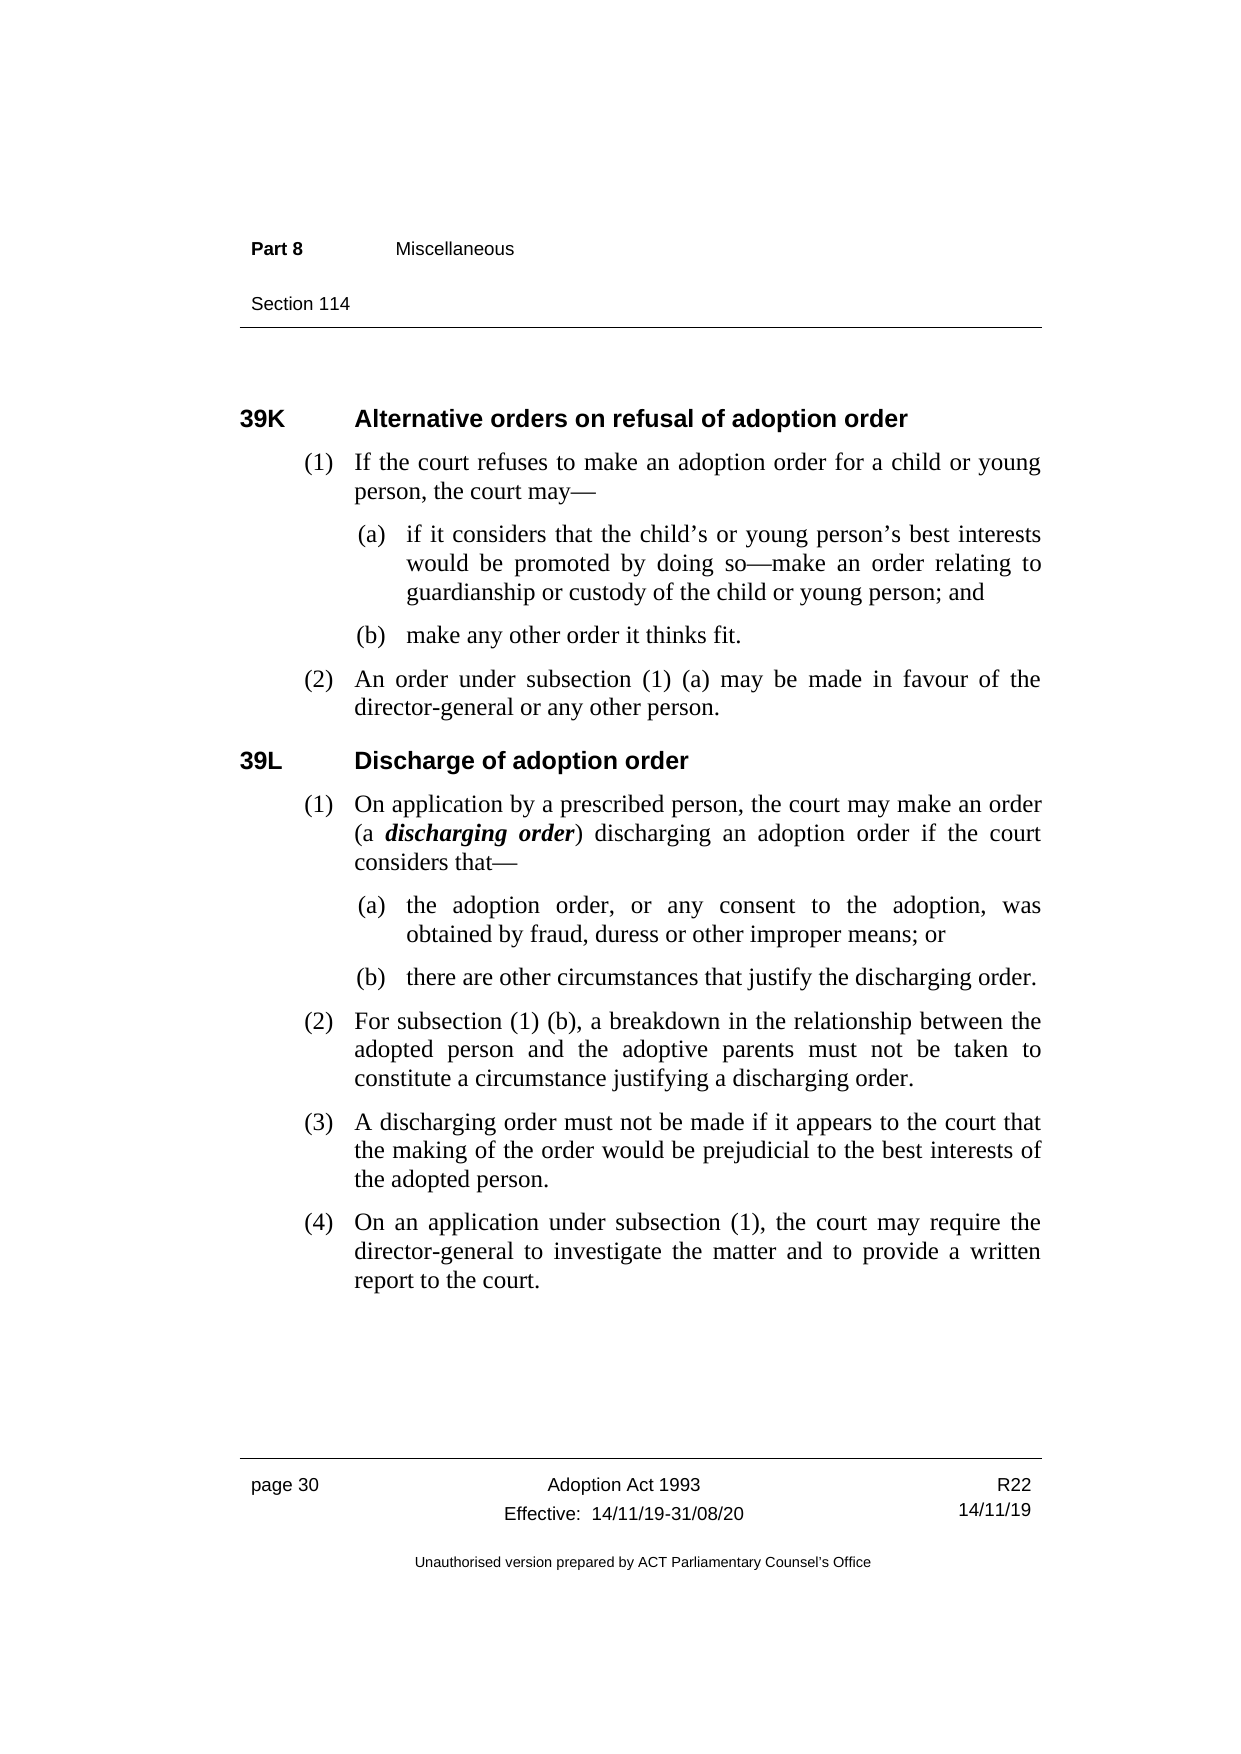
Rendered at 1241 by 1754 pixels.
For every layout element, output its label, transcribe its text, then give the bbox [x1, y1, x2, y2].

text (b) make any other order it thinks fit. [239, 620, 1042, 649]
text (3) A discharging order must not be made if it appears to the court that the making of the order would be prejudicial to the best interests of the adopted person. [239, 1107, 1042, 1193]
text 39K Alternative orders on refusal of adoption order [239, 404, 1042, 433]
text 39L Discharge of adoption order [239, 746, 1042, 775]
text (2) An order under subsection (1) (a) may be made in favour of the director-general or any other person. [239, 664, 1042, 721]
text (2) For subsection (1) (b), a breakdown in the relationship between the adopted person and the adoptive parents must not be taken to constitute a circumstance justifying a discharging order. [239, 1006, 1042, 1092]
text (1) On application by a prescribed person, the court may make an order (a discharging order) discharging an adoption order if the court considers that— [239, 789, 1042, 876]
text (1) If the court refuses to make an adoption order for a child or young person, the court may— [239, 447, 1042, 505]
text (a) the adoption order, or any consent to the adoption, was obtained by fraud, duress or other improper means; or [239, 890, 1042, 948]
text (a) if it considers that the child’s or young person’s best interests would be promoted by doing so—make an order relating to guardianship or custody of the child or young person; and [239, 519, 1042, 606]
text (4) On an application under subsection (1), the court may require the director-general to investigate the matter and to provide a written report to the court. [239, 1207, 1042, 1294]
text (b) there are other circumstances that justify the discharging order. [239, 962, 1042, 991]
